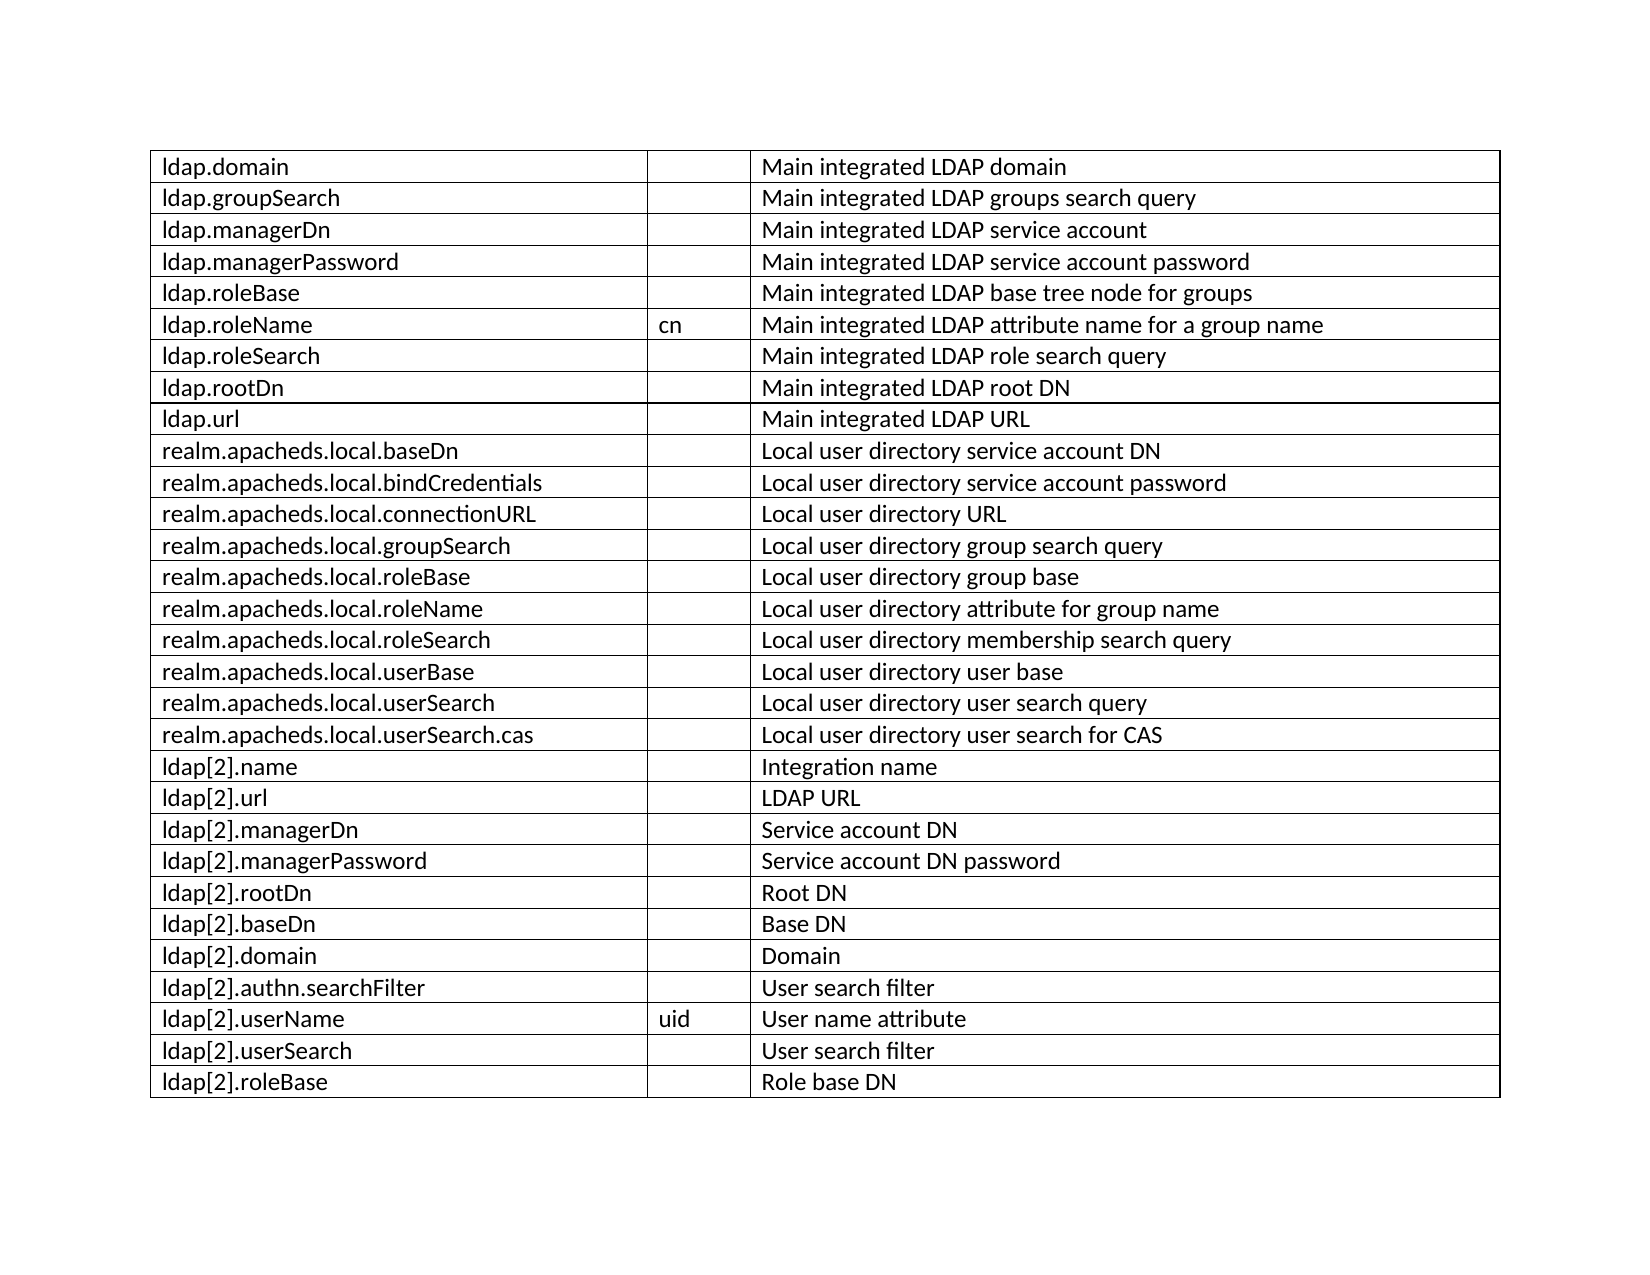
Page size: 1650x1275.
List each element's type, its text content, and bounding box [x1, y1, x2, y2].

table_cell ldap.managerPassword [151, 246, 647, 276]
table_cell Local user directory user search for CAS [751, 719, 1499, 750]
table_cell [648, 972, 750, 1002]
table_cell realm.apacheds.local.bindCredentials [151, 467, 647, 497]
table_cell [648, 1066, 750, 1097]
table_cell ldap.managerDn [151, 214, 647, 245]
table_cell ldap.url [151, 404, 647, 434]
table_cell realm.apacheds.local.userSearch.cas [151, 719, 647, 750]
table_cell Local user directory group search query [751, 530, 1499, 560]
table_cell realm.apacheds.local.roleName [151, 593, 647, 623]
table_cell [648, 183, 750, 213]
table_cell [648, 845, 750, 876]
table_cell [648, 340, 750, 371]
table_cell ldap[2].managerPassword [151, 845, 647, 876]
table_cell [648, 719, 750, 750]
table_cell ldap[2].domain [151, 940, 647, 971]
table_cell Local user directory service account password [751, 467, 1499, 497]
table_cell Main integrated LDAP base tree node for groups [751, 277, 1499, 308]
table_cell realm.apacheds.local.userBase [151, 656, 647, 687]
table_cell ldap.domain [151, 151, 647, 182]
table_cell ldap[2].roleBase [151, 1066, 647, 1097]
table_cell realm.apacheds.local.userSearch [151, 688, 647, 718]
table_cell Main integrated LDAP service account password [751, 246, 1499, 276]
table_cell realm.apacheds.local.roleBase [151, 561, 647, 592]
table_cell Role base DN [751, 1066, 1499, 1097]
table_cell [648, 498, 750, 529]
table_cell [648, 909, 750, 939]
table_cell [648, 277, 750, 308]
table_cell [648, 688, 750, 718]
table_cell [648, 530, 750, 560]
table_cell ldap[2].rootDn [151, 877, 647, 907]
table_cell ldap[2].baseDn [151, 909, 647, 939]
table_cell ldap[2].name [151, 751, 647, 781]
table_cell Main integrated LDAP domain [751, 151, 1499, 182]
table_cell realm.apacheds.local.baseDn [151, 435, 647, 466]
table_cell Main integrated LDAP attribute name for a group name [751, 309, 1499, 339]
table_cell [648, 467, 750, 497]
table_cell Main integrated LDAP service account [751, 214, 1499, 245]
table_cell Main integrated LDAP role search query [751, 340, 1499, 371]
table_cell ldap[2].userSearch [151, 1035, 647, 1065]
table_cell Main integrated LDAP groups search query [751, 183, 1499, 213]
table_cell LDAP URL [751, 782, 1499, 813]
table_cell Local user directory service account DN [751, 435, 1499, 466]
table_cell [648, 782, 750, 813]
table_cell Local user directory user base [751, 656, 1499, 687]
table_cell Local user directory attribute for group name [751, 593, 1499, 623]
table_cell cn [648, 309, 750, 339]
table_cell ldap.roleName [151, 309, 647, 339]
table_cell Service account DN password [751, 845, 1499, 876]
table_cell realm.apacheds.local.roleSearch [151, 625, 647, 655]
table_cell ldap[2].userName [151, 1003, 647, 1034]
table_cell [648, 625, 750, 655]
table_cell [648, 214, 750, 245]
table_cell ldap.roleSearch [151, 340, 647, 371]
table_cell [648, 435, 750, 466]
table_cell [648, 656, 750, 687]
table_cell uid [648, 1003, 750, 1034]
table_cell Domain [751, 940, 1499, 971]
table_cell realm.apacheds.local.connectionURL [151, 498, 647, 529]
table_cell [648, 246, 750, 276]
table_cell Service account DN [751, 814, 1499, 844]
table_cell ldap[2].managerDn [151, 814, 647, 844]
table_cell User search filter [751, 972, 1499, 1002]
table_cell ldap.rootDn [151, 372, 647, 402]
table_cell User search filter [751, 1035, 1499, 1065]
table_cell Local user directory group base [751, 561, 1499, 592]
table_cell ldap.groupSearch [151, 183, 647, 213]
table_cell [648, 1035, 750, 1065]
table_cell User name attribute [751, 1003, 1499, 1034]
table_cell [648, 814, 750, 844]
table_cell ldap[2].authn.searchFilter [151, 972, 647, 1002]
table_cell ldap.roleBase [151, 277, 647, 308]
table_cell [648, 877, 750, 907]
table_cell realm.apacheds.local.groupSearch [151, 530, 647, 560]
table_cell [648, 593, 750, 623]
table_cell ldap[2].url [151, 782, 647, 813]
table_cell Main integrated LDAP root DN [751, 372, 1499, 402]
table_cell [648, 151, 750, 182]
table_cell [648, 751, 750, 781]
table_cell Integration name [751, 751, 1499, 781]
table_cell [648, 561, 750, 592]
table_cell Root DN [751, 877, 1499, 907]
table_cell Local user directory membership search query [751, 625, 1499, 655]
table_cell Local user directory user search query [751, 688, 1499, 718]
table_cell [648, 404, 750, 434]
table_cell [648, 940, 750, 971]
table_cell Local user directory URL [751, 498, 1499, 529]
table_cell Base DN [751, 909, 1499, 939]
table_cell [648, 372, 750, 402]
table_cell Main integrated LDAP URL [751, 404, 1499, 434]
